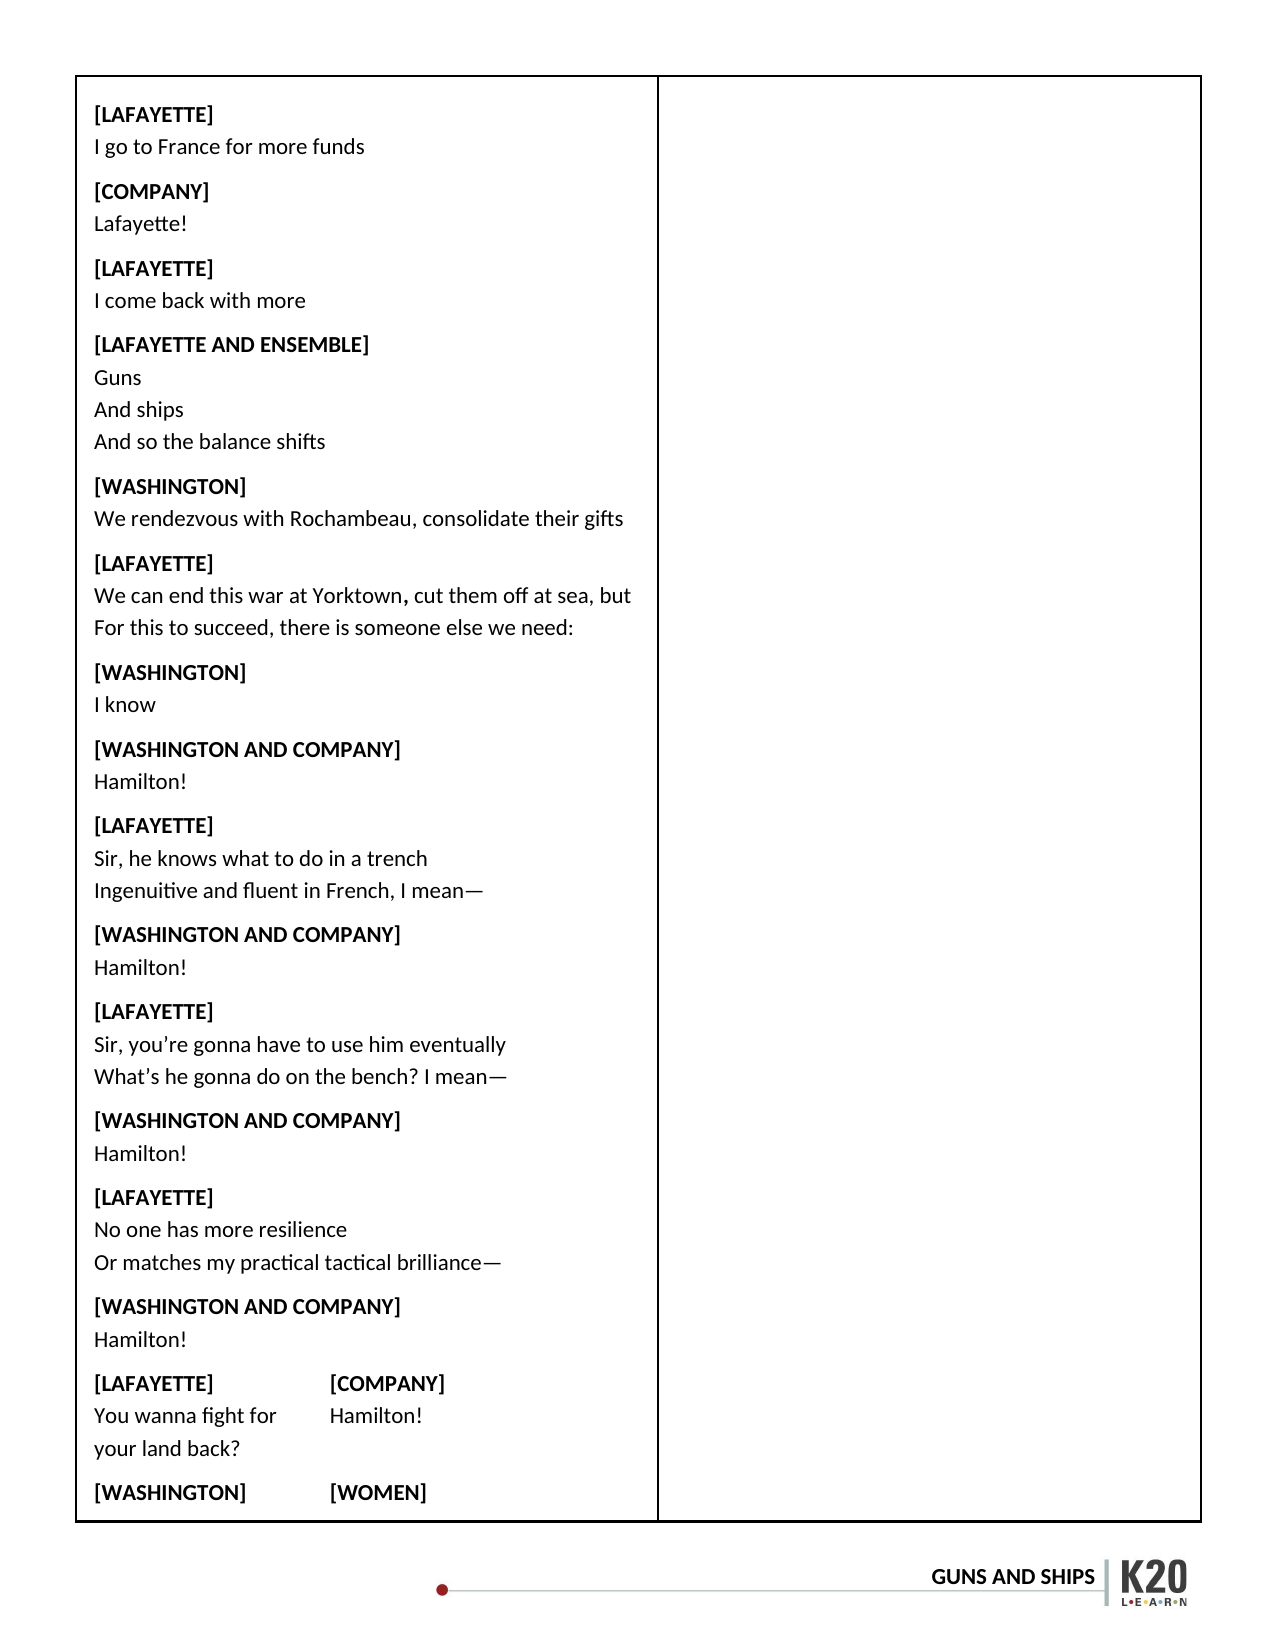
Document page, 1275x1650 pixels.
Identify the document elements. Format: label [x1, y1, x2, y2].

table_header [77, 77, 657, 1520]
picture [436, 1556, 1187, 1609]
table_header [659, 77, 1200, 1520]
